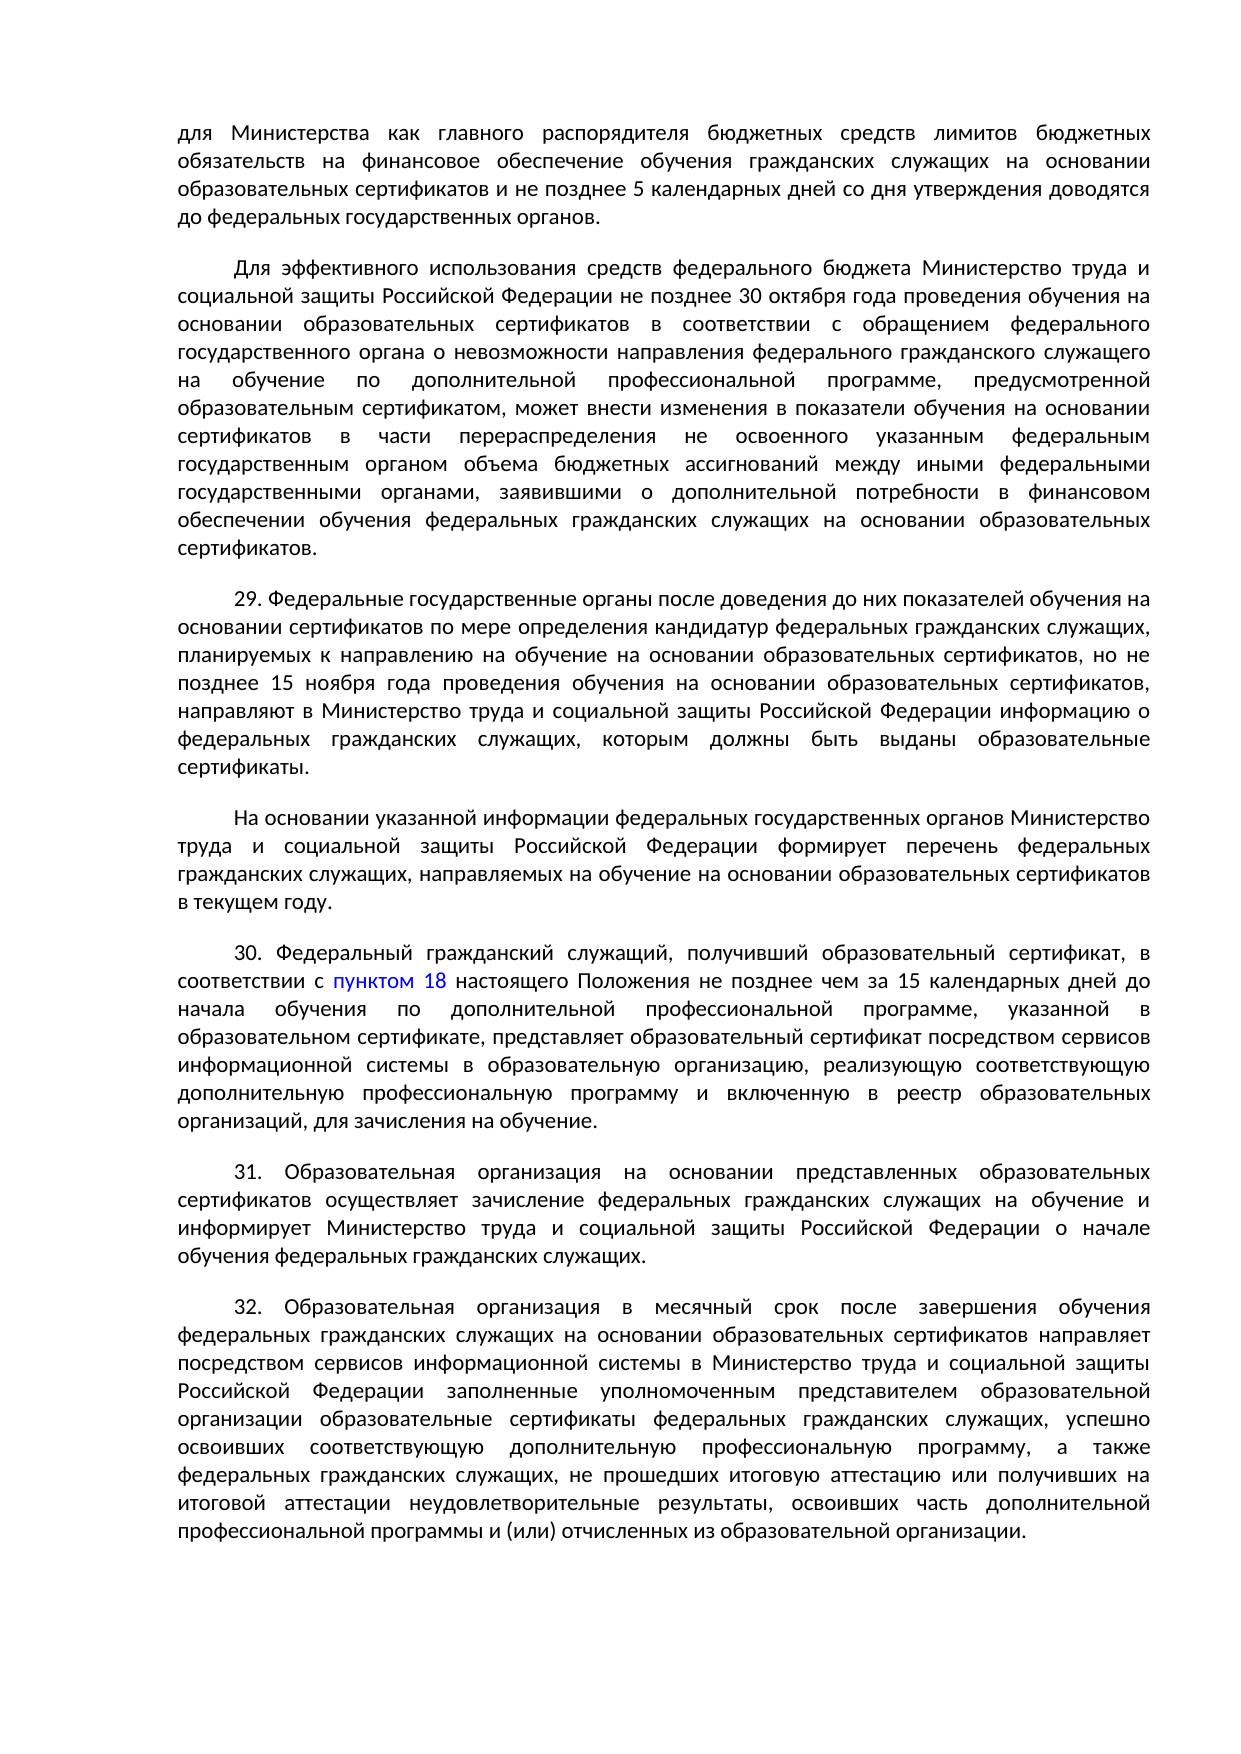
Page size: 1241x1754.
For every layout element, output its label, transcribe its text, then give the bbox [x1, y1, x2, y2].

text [177, 118, 1152, 230]
text На основании указанной информации федеральных государственных органов Министерство труда и социальной защиты Российской Федерации формирует перечень федеральных гражданских служащих, направляемых на обучение на основании образовательных сертификатов в текущем году. [177, 803, 1152, 915]
text 30. Федеральный гражданский служащий, получивший образовательный сертификат, в соответствии с пунктом 18 настоящего Положения не позднее чем за 15 календарных дней до начала обучения по дополнительной профессиональной программе, указанной в образовательном сертификате, представляет образовательный сертификат посредством сервисов информационной системы в образовательную организацию, реализующую соответствующую дополнительную профессиональную программу и включенную в реестр образовательных организаций, для зачисления на обучение. [177, 938, 1152, 1134]
text 29. Федеральные государственные органы после доведения до них показателей обучения на основании сертификатов по мере определения кандидатур федеральных гражданских служащих, планируемых к направлению на обучение на основании образовательных сертификатов, но не позднее 15 ноября года проведения обучения на основании образовательных сертификатов, направляют в Министерство труда и социальной защиты Российской Федерации информацию о федеральных гражданских служащих, которым должны быть выданы образовательные сертификаты. [177, 584, 1152, 780]
text 32. Образовательная организация в месячный срок после завершения обучения федеральных гражданских служащих на основании образовательных сертификатов направляет посредством сервисов информационной системы в Министерство труда и социальной защиты Российской Федерации заполненные уполномоченным представителем образовательной организации образовательные сертификаты федеральных гражданских служащих, успешно освоивших соответствующую дополнительную профессиональную программу, а также федеральных гражданских служащих, не прошедших итоговую аттестацию или получивших на итоговой аттестации неудовлетворительные результаты, освоивших часть дополнительной профессиональной программы и (или) отчисленных из образовательной организации. [177, 1292, 1152, 1544]
text Для эффективного использования средств федерального бюджета Министерство труда и социальной защиты Российской Федерации не позднее 30 октября года проведения обучения на основании образовательных сертификатов в соответствии с обращением федерального государственного органа о невозможности направления федерального гражданского служащего на обучение по дополнительной профессиональной программе, предусмотренной образовательным сертификатом, может внести изменения в показатели обучения на основании сертификатов в части перераспределения не освоенного указанным федеральным государственным органом объема бюджетных ассигнований между иными федеральными государственными органами, заявившими о дополнительной потребности в финансовом обеспечении обучения федеральных гражданских служащих на основании образовательных сертификатов. [177, 253, 1152, 561]
text 31. Образовательная организация на основании представленных образовательных сертификатов осуществляет зачисление федеральных гражданских служащих на обучение и информирует Министерство труда и социальной защиты Российской Федерации о начале обучения федеральных гражданских служащих. [177, 1157, 1152, 1269]
